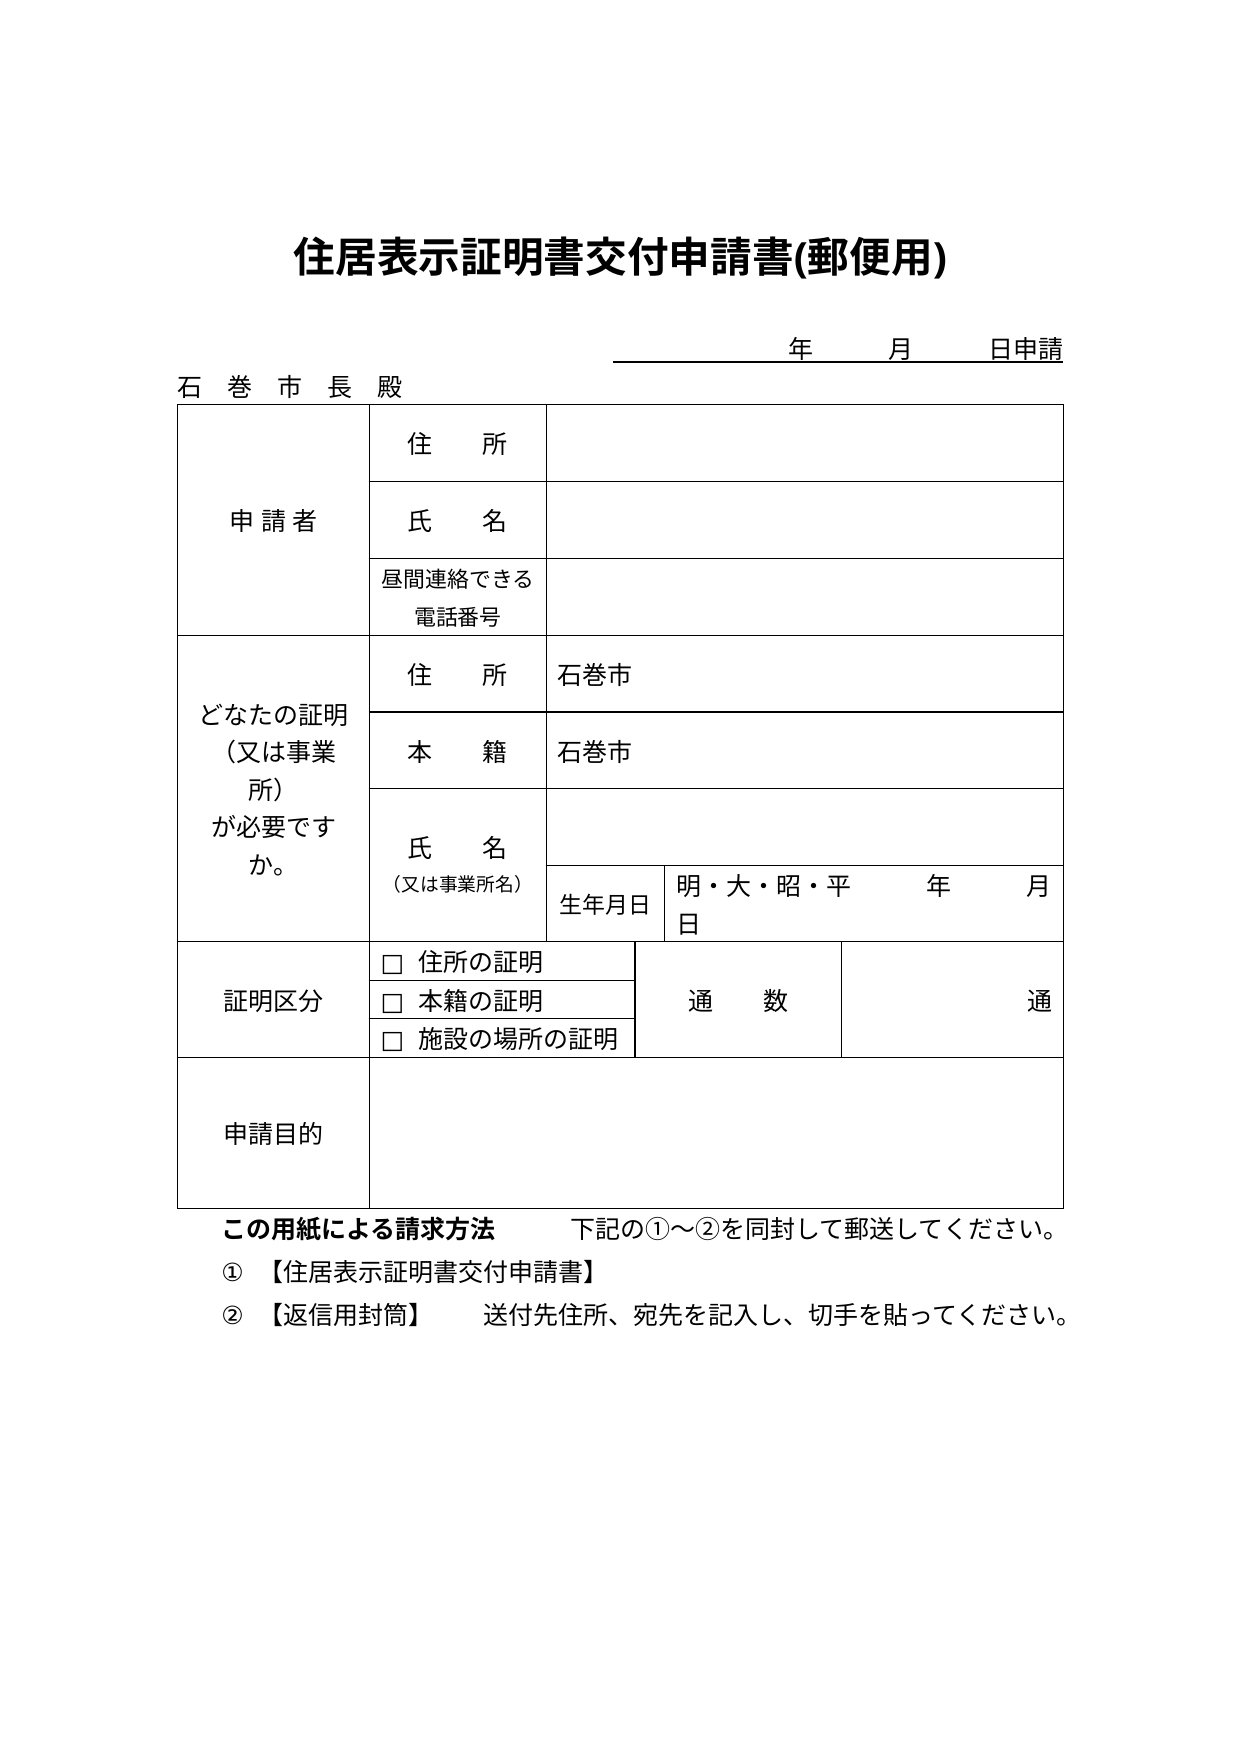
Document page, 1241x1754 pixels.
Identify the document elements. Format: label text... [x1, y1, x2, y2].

table_cell 申請目的 [178, 1058, 369, 1208]
table_header 住 所 [370, 405, 546, 481]
table_cell 本 籍 [370, 713, 546, 788]
table_cell 本籍の証明 [370, 981, 634, 1018]
table_cell どなたの証明 （又は事業所） が必要ですか。 [178, 636, 369, 941]
table_cell 明・大・昭・平 年 月 日 [665, 866, 1063, 941]
table_cell 施設の場所の証明 [370, 1019, 634, 1057]
text 住居表示証明書交付申請書(郵便用) [177, 217, 1063, 292]
table_cell [547, 559, 1063, 634]
list 【住居表示証明書交付申請書】 [221, 1252, 1063, 1289]
table_cell 石巻市 [547, 713, 1063, 788]
table_header 申請者 [178, 405, 369, 634]
table_cell 通 数 [636, 942, 841, 1057]
table_cell 通 [842, 942, 1063, 1057]
table_cell 住所の証明 [370, 942, 634, 979]
table_header [547, 405, 1063, 481]
table_cell 昼間連絡できる電話番号 [370, 559, 546, 634]
text 年 月 日申請 [177, 329, 1063, 367]
table_cell 証明区分 [178, 942, 369, 1057]
text この用紙による請求方法 下記の①～②を同封して郵送してください。 [221, 1209, 1063, 1246]
text 石 巻 市 長 殿 [177, 367, 1063, 404]
table_cell 住 所 [370, 636, 546, 711]
table_cell 石巻市 [547, 636, 1063, 711]
table_cell [547, 482, 1063, 558]
table_cell 氏 名 [370, 482, 546, 558]
list 【返信用封筒】 送付先住所、宛先を記入し、切手を貼ってください。 [221, 1294, 1063, 1332]
table_cell [370, 1058, 1063, 1208]
table_cell [547, 789, 1063, 865]
table_cell 氏 名 （又は事業所名） [370, 789, 546, 941]
table_cell 生年月日 [547, 866, 664, 941]
